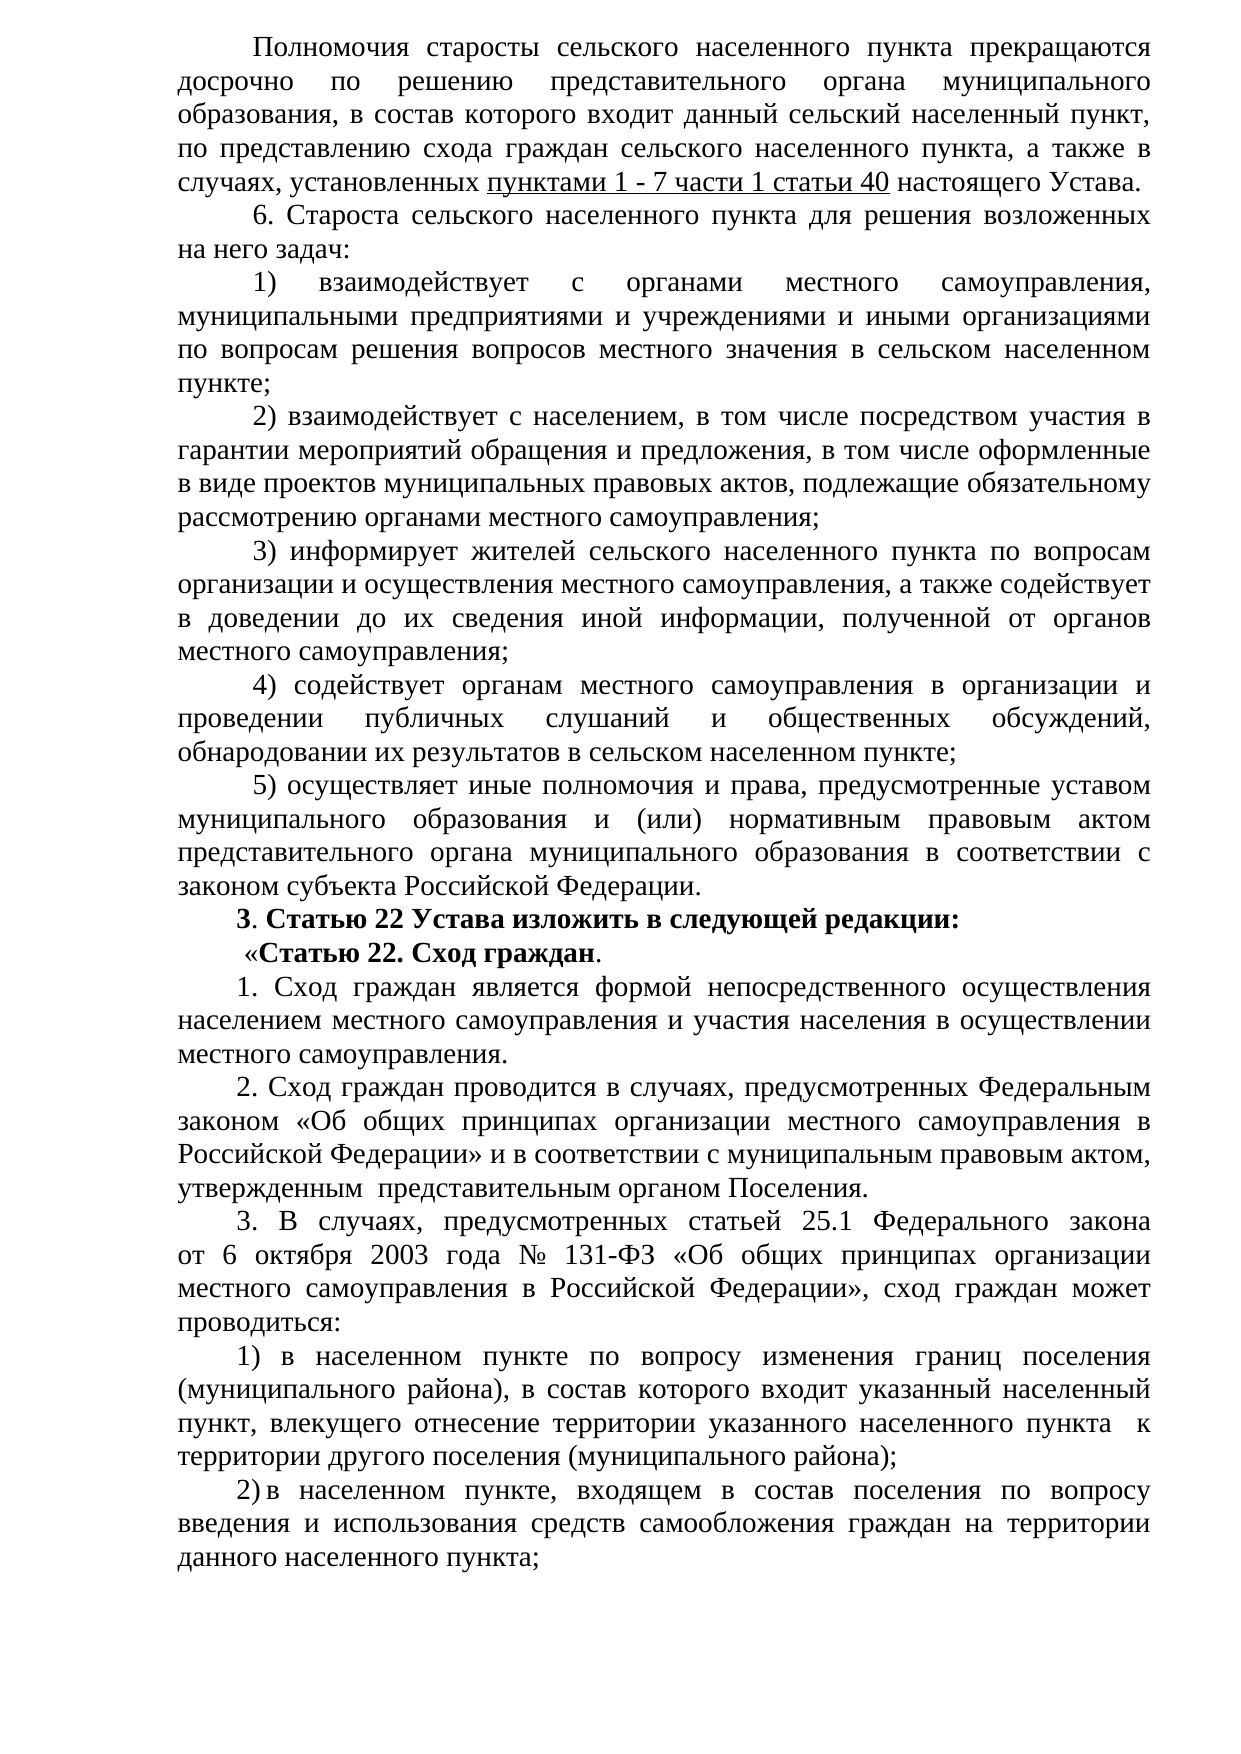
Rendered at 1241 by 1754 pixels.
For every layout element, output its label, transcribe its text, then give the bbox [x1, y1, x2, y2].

text 3. В случаях, предусмотренных статьей 25.1 Федерального закона от 6 октября 2003 года № 131-ФЗ «Об общих принципах организации местного самоуправления в Российской Федерации», сход граждан может проводиться: [177, 1203, 1152, 1338]
text Полномочия старосты сельского населенного пункта прекращаются досрочно по решению представительного органа муниципального образования, в состав которого входит данный сельский населенный пункт, по представлению схода граждан сельского населенного пункта, а также в случаях, установленных пунктами 1 - 7 части 1 статьи 40 настоящего Устава. [177, 29, 1152, 197]
text 2) в населенном пункте, входящем в состав поселения по вопросу введения и использования средств самообложения граждан на территории данного населенного пункта; [177, 1472, 1152, 1572]
text 4) содействует органам местного самоуправления в организации и проведении публичных слушаний и общественных обсуждений, обнародовании их результатов в сельском населенном пункте; [177, 667, 1152, 767]
text «Статью 22. Сход граждан. [177, 935, 1152, 969]
text 5) осуществляет иные полномочия и права, предусмотренные уставом муниципального образования и (или) нормативным правовым актом представительного органа муниципального образования в соответствии с законом субъекта Российской Федерации. [177, 767, 1152, 902]
text 2. Сход граждан проводится в случаях, предусмотренных Федеральным законом «Об общих принципах организации местного самоуправления в Российской Федерации» и в соответствии с муниципальным правовым актом, утвержденным представительным органом Поселения. [177, 1069, 1152, 1203]
text 1) в населенном пункте по вопросу изменения границ поселения (муниципального района), в состав которого входит указанный населенный пункт, влекущего отнесение территории указанного населенного пункта к территории другого поселения (муниципального района); [177, 1338, 1152, 1472]
text 1. Сход граждан является формой непосредственного осуществления населением местного самоуправления и участия населения в осуществлении местного самоуправления. [177, 969, 1152, 1069]
text 2) взаимодействует с населением, в том числе посредством участия в гарантии мероприятий обращения и предложения, в том числе оформленные в виде проектов муниципальных правовых актов, подлежащие обязательному рассмотрению органами местного самоуправления; [177, 398, 1152, 533]
text 3. Статью 22 Устава изложить в следующей редакции: [177, 902, 1152, 935]
text 6. Староста сельского населенного пункта для решения возложенных на него задач: [177, 197, 1152, 264]
text 1) взаимодействует с органами местного самоуправления, муниципальными предприятиями и учреждениями и иными организациями по вопросам решения вопросов местного значения в сельском населенном пункте; [177, 264, 1152, 398]
text 3) информирует жителей сельского населенного пункта по вопросам организации и осуществления местного самоуправления, а также содействует в доведении до их сведения иной информации, полученной от органов местного самоуправления; [177, 533, 1152, 667]
